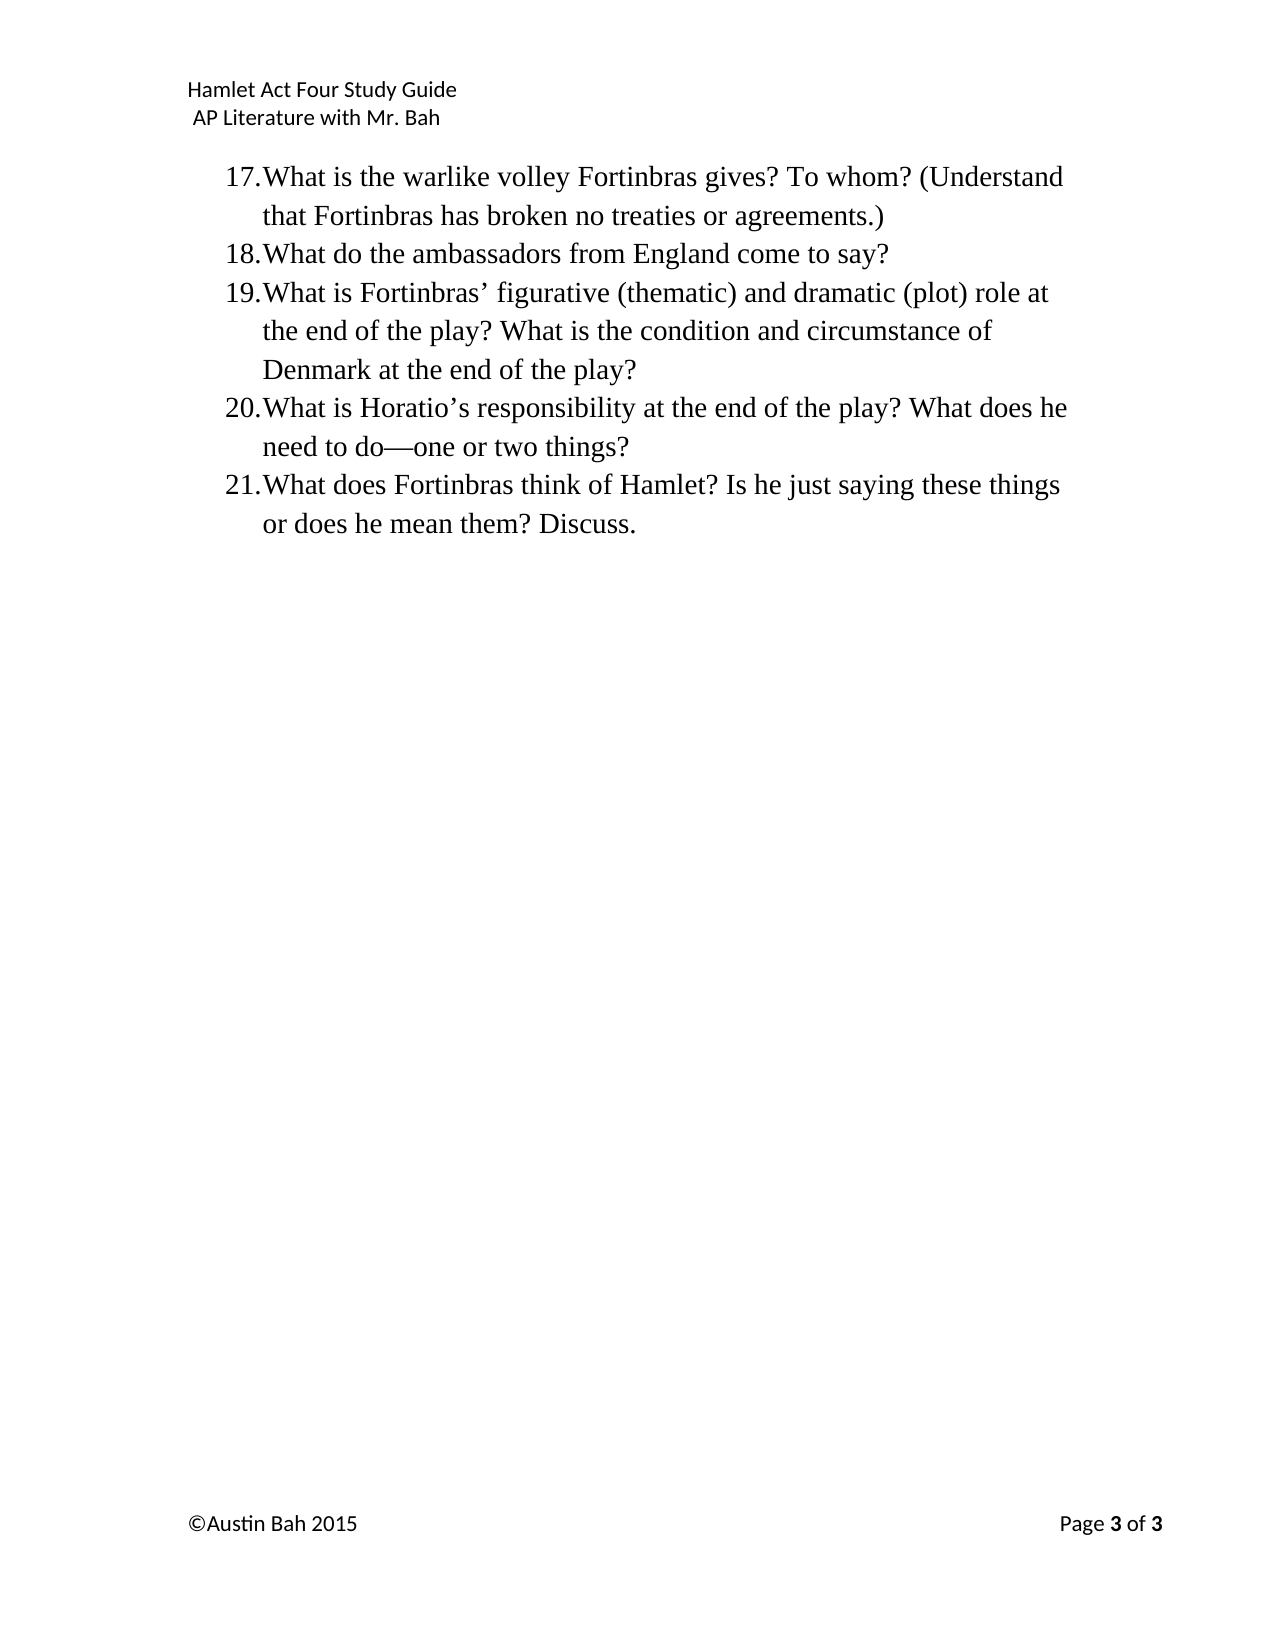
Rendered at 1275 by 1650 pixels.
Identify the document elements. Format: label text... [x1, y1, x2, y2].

list What is Fortinbras’ figurative (thematic) and dramatic (plot) role at the end of the play? What is the condition and circumstance of Denmark at the end of the play? [225, 275, 1078, 385]
list What do the ambassadors from England come to say? [225, 236, 1078, 270]
list What is Horatio’s responsibility at the end of the play? What does he need to do—one or two things? [225, 390, 1078, 462]
list What is the warlike volley Fortinbras gives? To whom? (Understand that Fortinbras has broken no treaties or agreements.) [225, 159, 1078, 231]
list What does Fortinbras think of Hamlet? Is he just saying these things or does he mean them? Discuss. [225, 467, 1078, 572]
